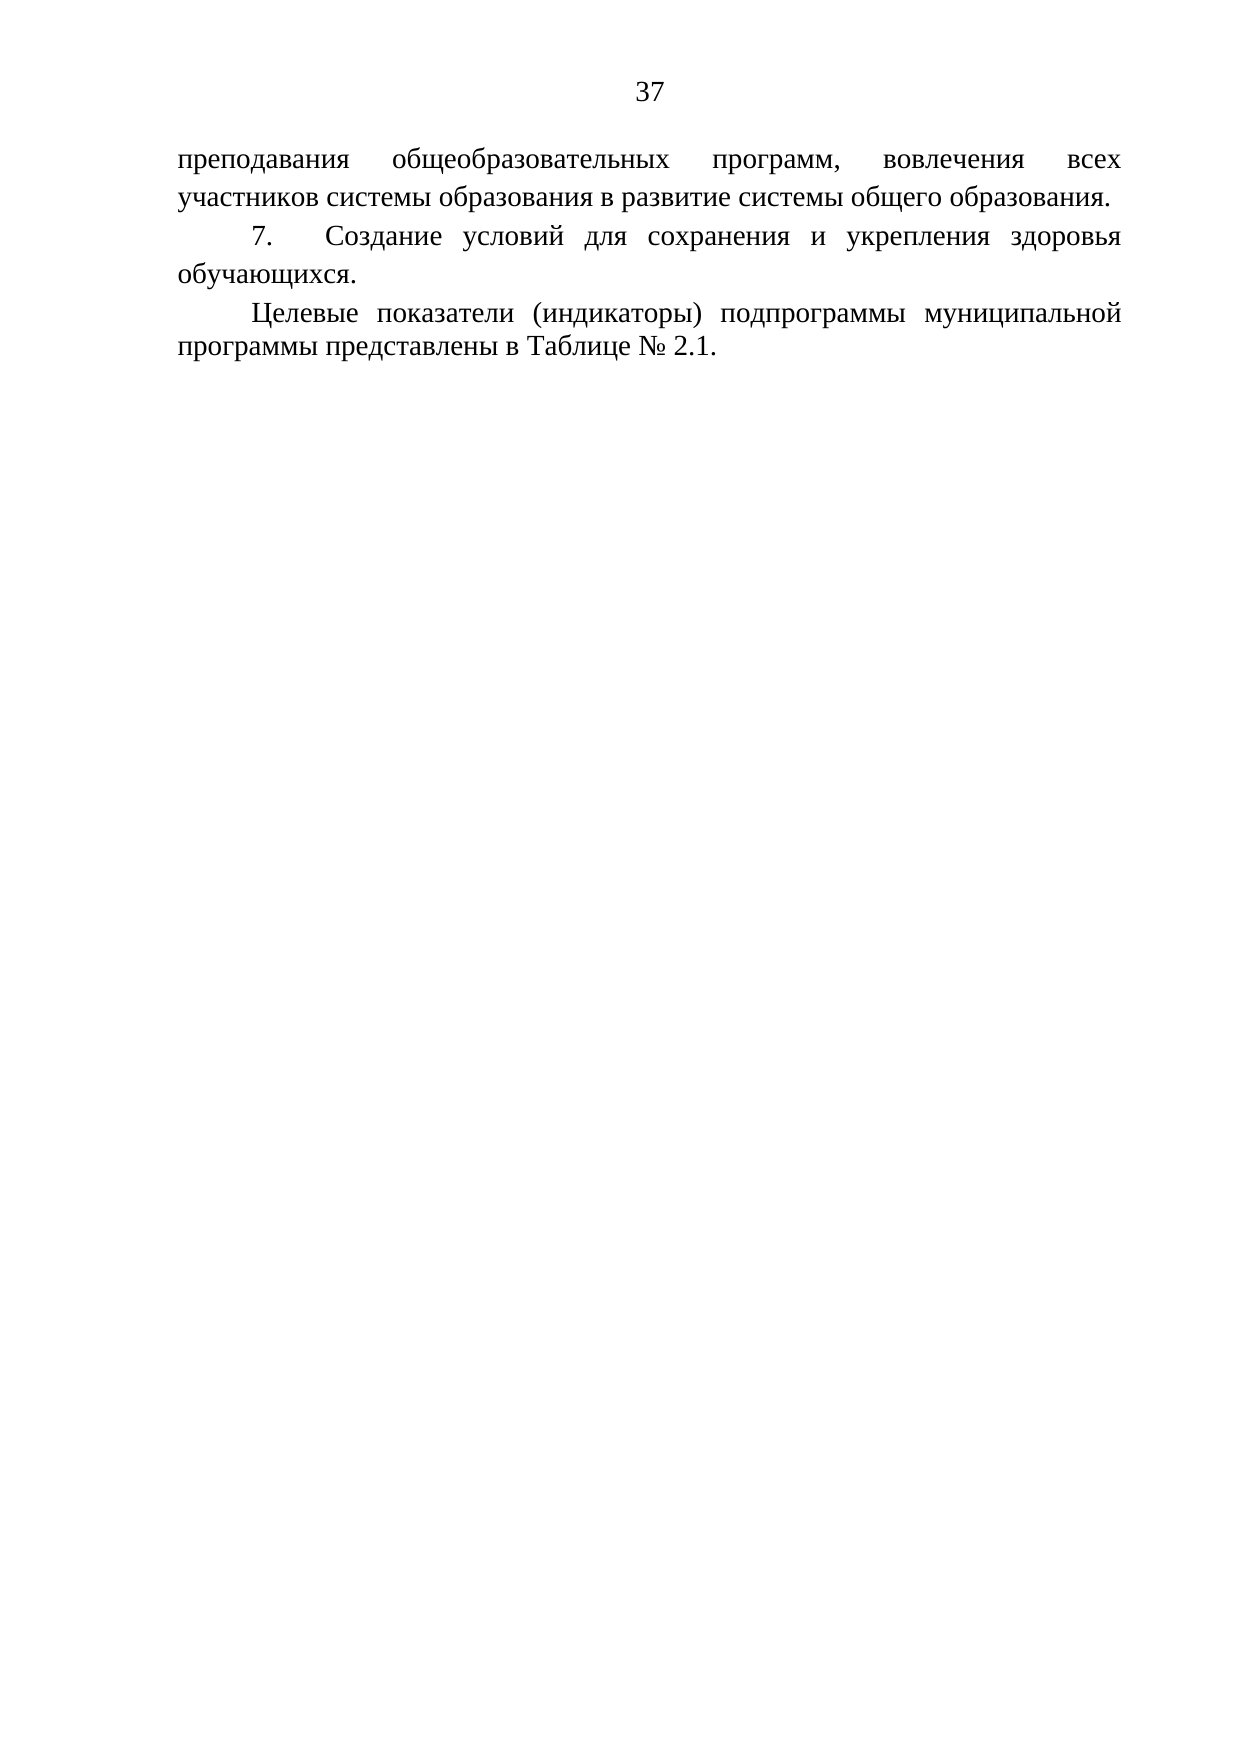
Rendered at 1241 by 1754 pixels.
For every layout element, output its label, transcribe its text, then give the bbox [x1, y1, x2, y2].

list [177, 141, 1122, 213]
list Создание условий для сохранения и укрепления здоровья обучающихся. [177, 218, 1122, 290]
text Целевые показатели (индикаторы) подпрограммы муниципальной программы представлены в Таблице № 2.1. [177, 295, 1122, 362]
